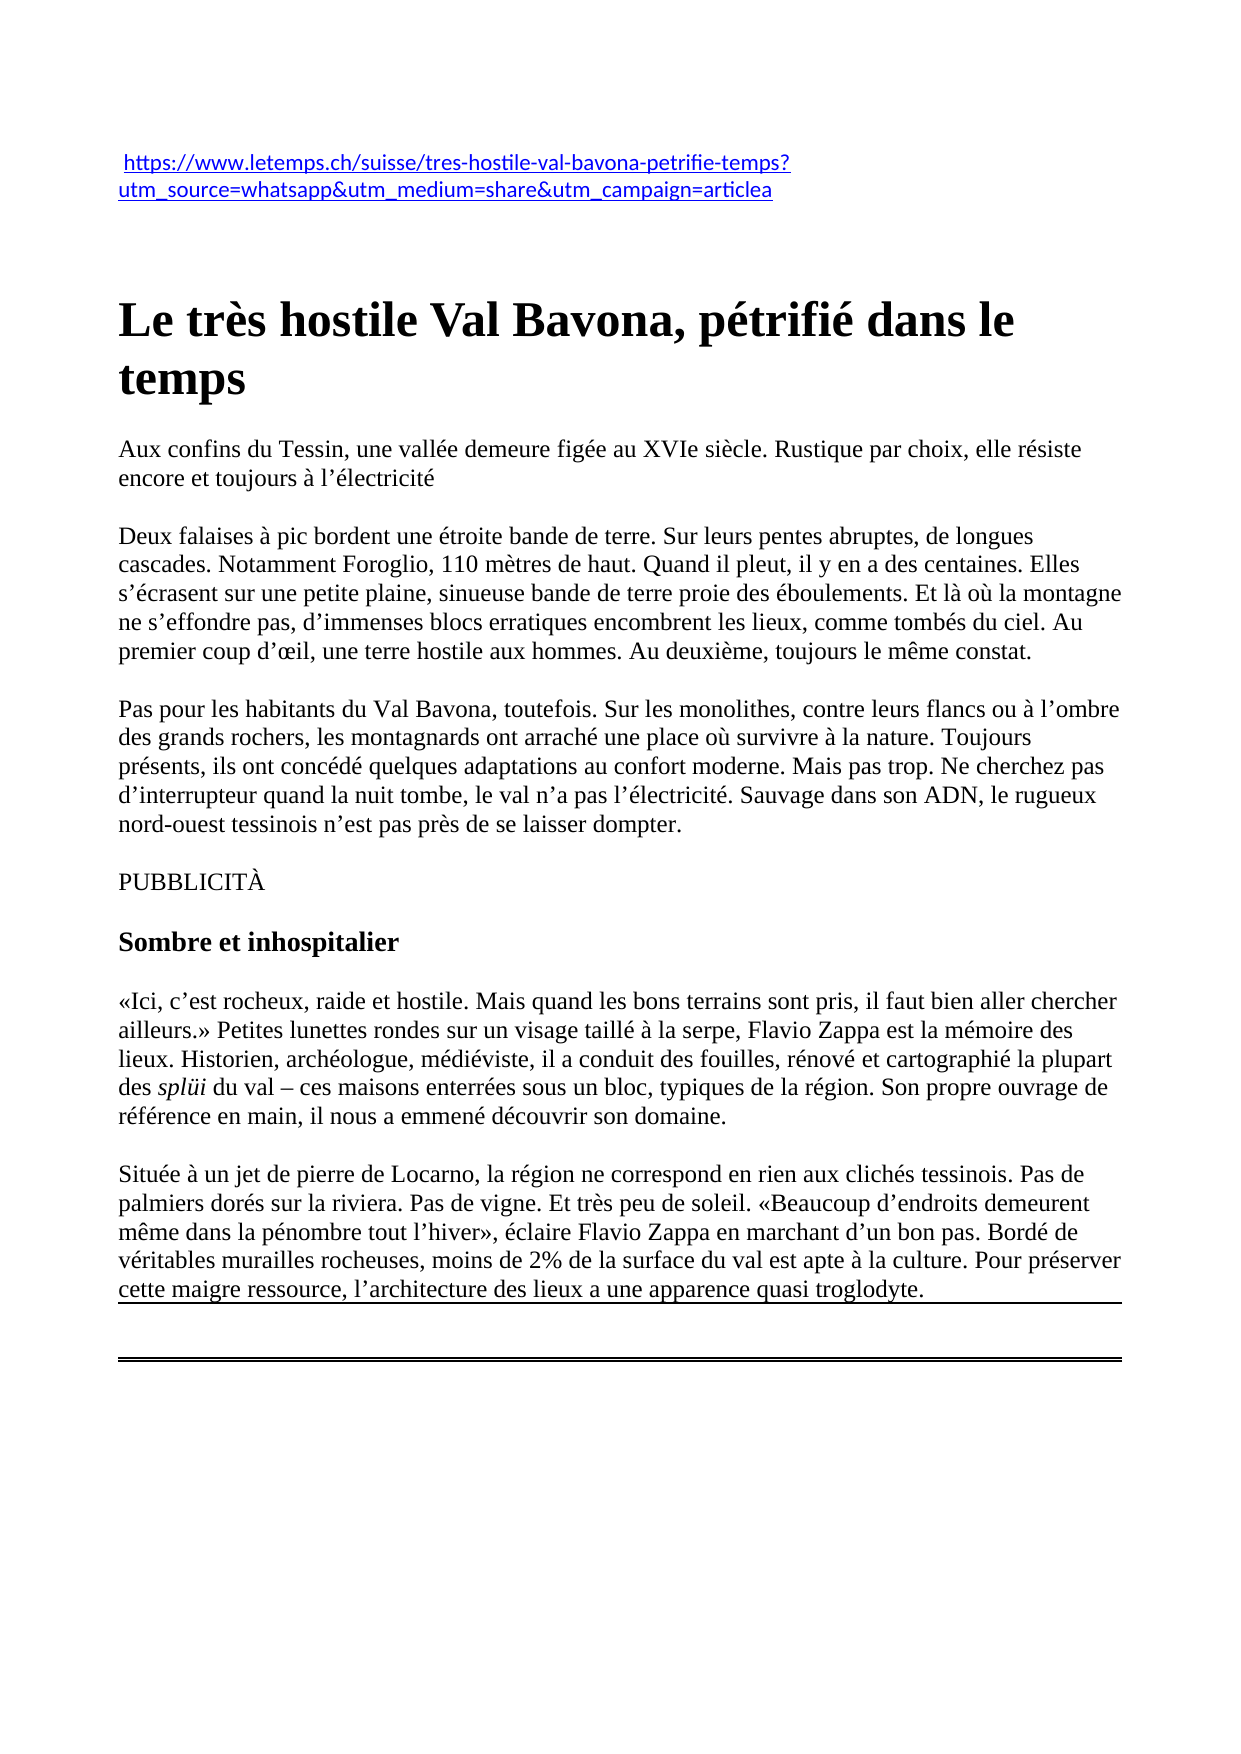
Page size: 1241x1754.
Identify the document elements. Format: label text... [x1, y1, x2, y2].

text Aux confins du Tessin, une vallée demeure figée au XVIe siècle. Rustique par choix, elle résiste encore et toujours à l’électricité [118, 434, 1122, 492]
text https://www.letemps.ch/suisse/tres-hostile-val-bavona-petrifie-temps?utm_source=whatsapp&utm_medium=share&utm_campaign=articlea [118, 148, 1122, 204]
text Deux falaises à pic bordent une étroite bande de terre. Sur leurs pentes abruptes, de longues cascades. Notamment Foroglio, 110 mètres de haut. Quand il pleut, il y en a des centaines. Elles s’écrasent sur une petite plaine, sinueuse bande de terre proie des éboulements. Et là où la montagne ne s’effondre pas, d’immenses blocs erratiques encombrent les lieux, comme tombés du ciel. Au premier coup d’œil, une terre hostile aux hommes. Au deuxième, toujours le même constat. [118, 521, 1122, 664]
text «Ici, c’est rocheux, raide et hostile. Mais quand les bons terrains sont pris, il faut bien aller chercher ailleurs.» Petites lunettes rondes sur un visage taillé à la serpe, Flavio Zappa est la mémoire des lieux. Historien, archéologue, médiéviste, il a conduit des fouilles, rénové et cartographié la plupart des splüi du val – ces maisons enterrées sous un bloc, typiques de la région. Son propre ouvrage de référence en main, il nous a emmené découvrir son domaine. [118, 986, 1122, 1130]
text Sombre et inhospitalier [118, 924, 1122, 957]
text Pas pour les habitants du Val Bavona, toutefois. Sur les monolithes, contre leurs flancs ou à l’ombre des grands rochers, les montagnards ont arraché une place où survivre à la nature. Toujours présents, ils ont concédé quelques adaptations au confort moderne. Mais pas trop. Ne cherchez pas d’interrupteur quand la nuit tombe, le val n’a pas l’électricité. Sauvage dans son ADN, le rugueux nord-ouest tessinois n’est pas près de se laisser dompter. [118, 694, 1122, 837]
text Située à un jet de pierre de Locarno, la région ne correspond en rien aux clichés tessinois. Pas de palmiers dorés sur la riviera. Pas de vigne. Et très peu de soleil. «Beaucoup d’endroits demeurent même dans la pénombre tout l’hiver», éclaire Flavio Zappa en marchant d’un bon pas. Bordé de véritables murailles rocheuses, moins de 2% de la surface du val est apte à la culture. Pour préserver cette maigre ressource, l’architecture des lieux a une apparence quasi troglodyte. [118, 1159, 1122, 1302]
text PUBBLICITÀ [118, 867, 1122, 895]
text Le très hostile Val Bavona, pétrifié dans le temps [118, 290, 1122, 405]
